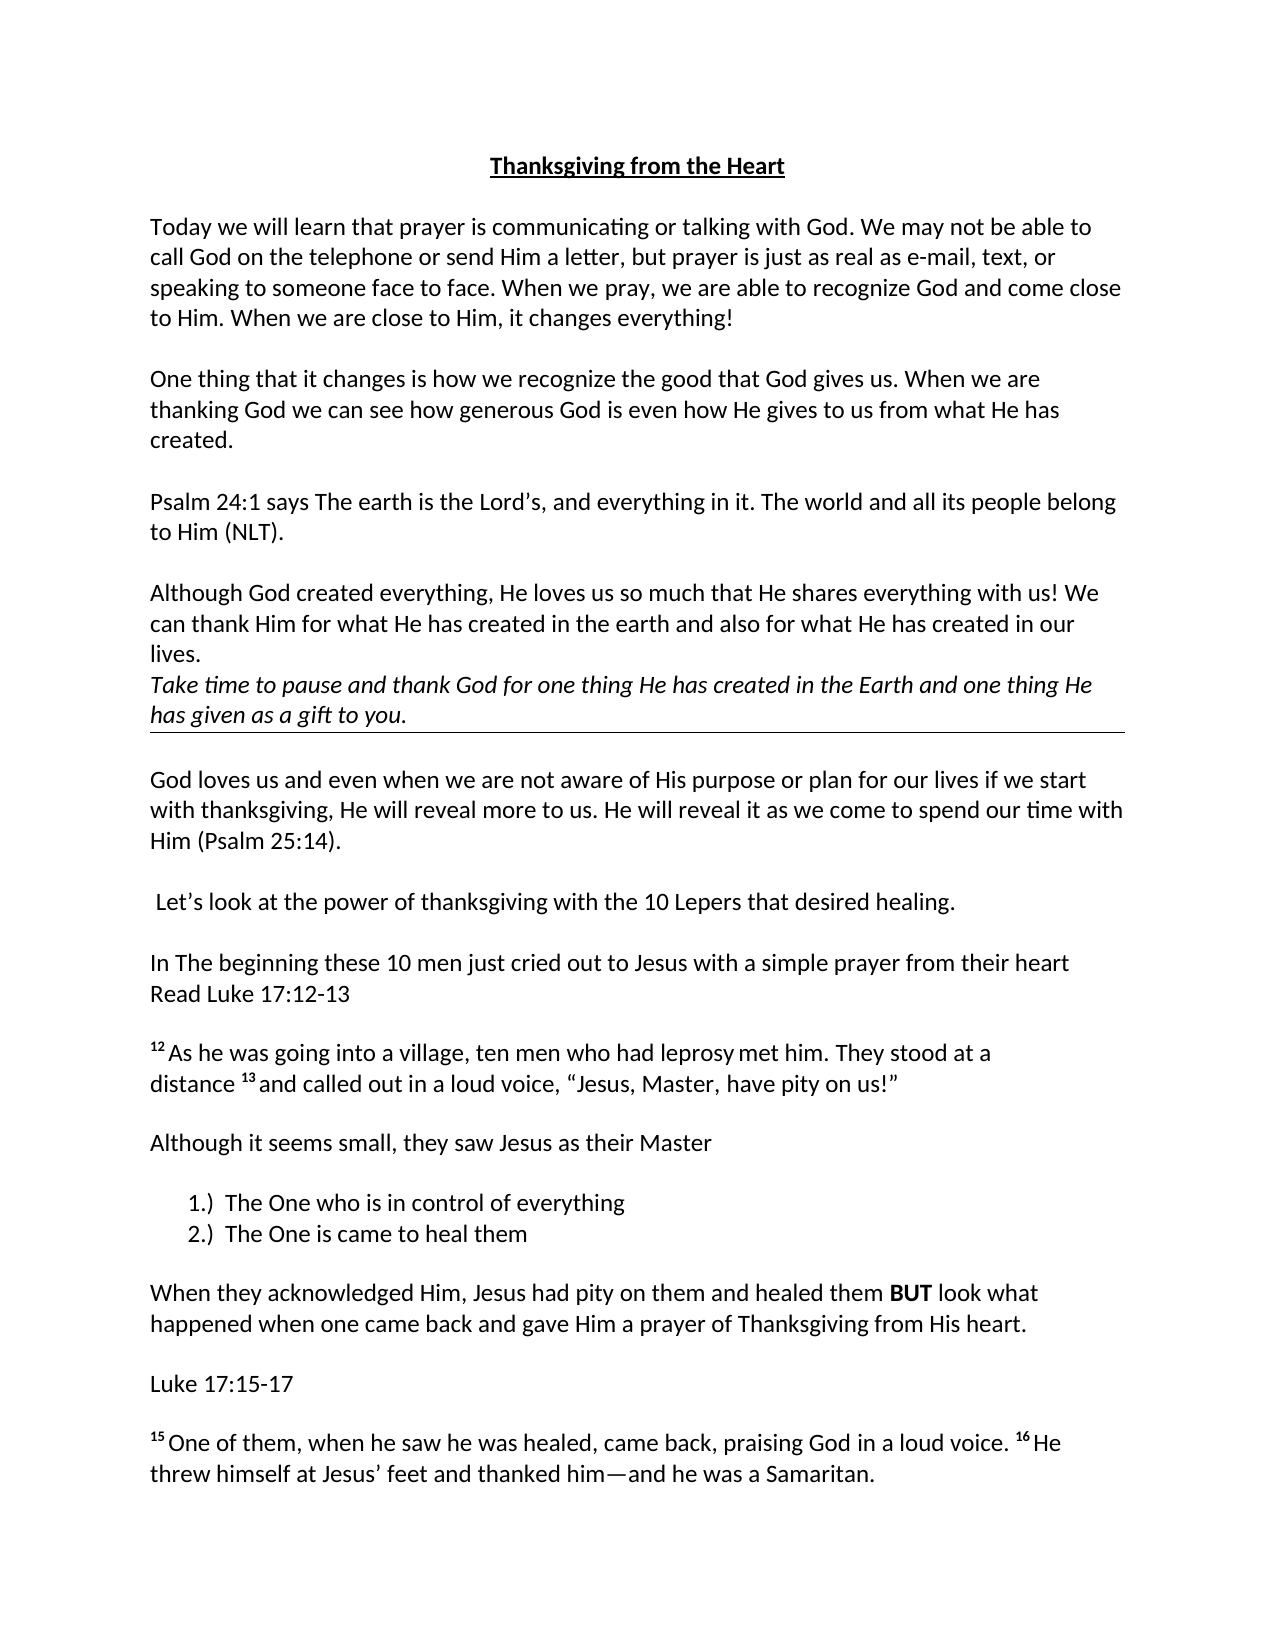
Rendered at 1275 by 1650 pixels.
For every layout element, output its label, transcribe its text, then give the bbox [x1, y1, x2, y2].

text Today we will learn that prayer is communicating or talking with God. We may not be able to call God on the telephone or send Him a letter, but prayer is just as real as e-mail, text, or speaking to someone face to face. When we pray, we are able to recognize God and come close to Him. When we are close to Him, it changes everything! [150, 211, 1125, 333]
list The One is came to heal them [187, 1218, 1125, 1248]
text Take time to pause and thank God for one thing He has created in the Earth and one thing He has given as a gift to you. [150, 669, 1125, 732]
text 15 One of them, when he saw he was healed, came back, praising God in a loud voice. 16 He threw himself at Jesus’ feet and thanked him—and he was a Samaritan. [150, 1427, 1125, 1488]
text When they acknowledged Him, Jesus had pity on them and healed them BUT look what happened when one came back and gave Him a prayer of Thanksgiving from His heart. [150, 1277, 1125, 1338]
text God loves us and even when we are not aware of His purpose or plan for our lives if we start with thanksgiving, He will reveal more to us. He will reveal it as we come to spend our time with Him (Psalm 25:14). [150, 764, 1125, 856]
text Thanksgiving from the Heart [150, 150, 1125, 181]
text Although God created everything, He loves us so much that He shares everything with us! We can thank Him for what He has created in the earth and also for what He has created in our lives. [150, 577, 1125, 669]
text Luke 17:15-17 [150, 1368, 1125, 1398]
text Let’s look at the power of thanksgiving with the 10 Lepers that desired healing. [150, 886, 1125, 917]
text Although it seems small, they saw Jesus as their Master [150, 1128, 1125, 1158]
text 12 As he was going into a village, ten men who had leprosy met him. They stood at a distance 13 and called out in a loud voice, “Jesus, Master, have pity on us!” [150, 1037, 1125, 1098]
list The One who is in control of everything [187, 1187, 1125, 1218]
text Read Luke 17:12-13 [150, 978, 1125, 1008]
text One thing that it changes is how we recognize the good that God gives us. When we are thanking God we can see how generous God is even how He gives to us from what He has created. [150, 364, 1125, 455]
text In The beginning these 10 men just cried out to Jesus with a simple prayer from their heart [150, 947, 1125, 978]
text Psalm 24:1 says The earth is the Lord’s, and everything in it. The world and all its people belong to Him (NLT). [150, 486, 1125, 547]
